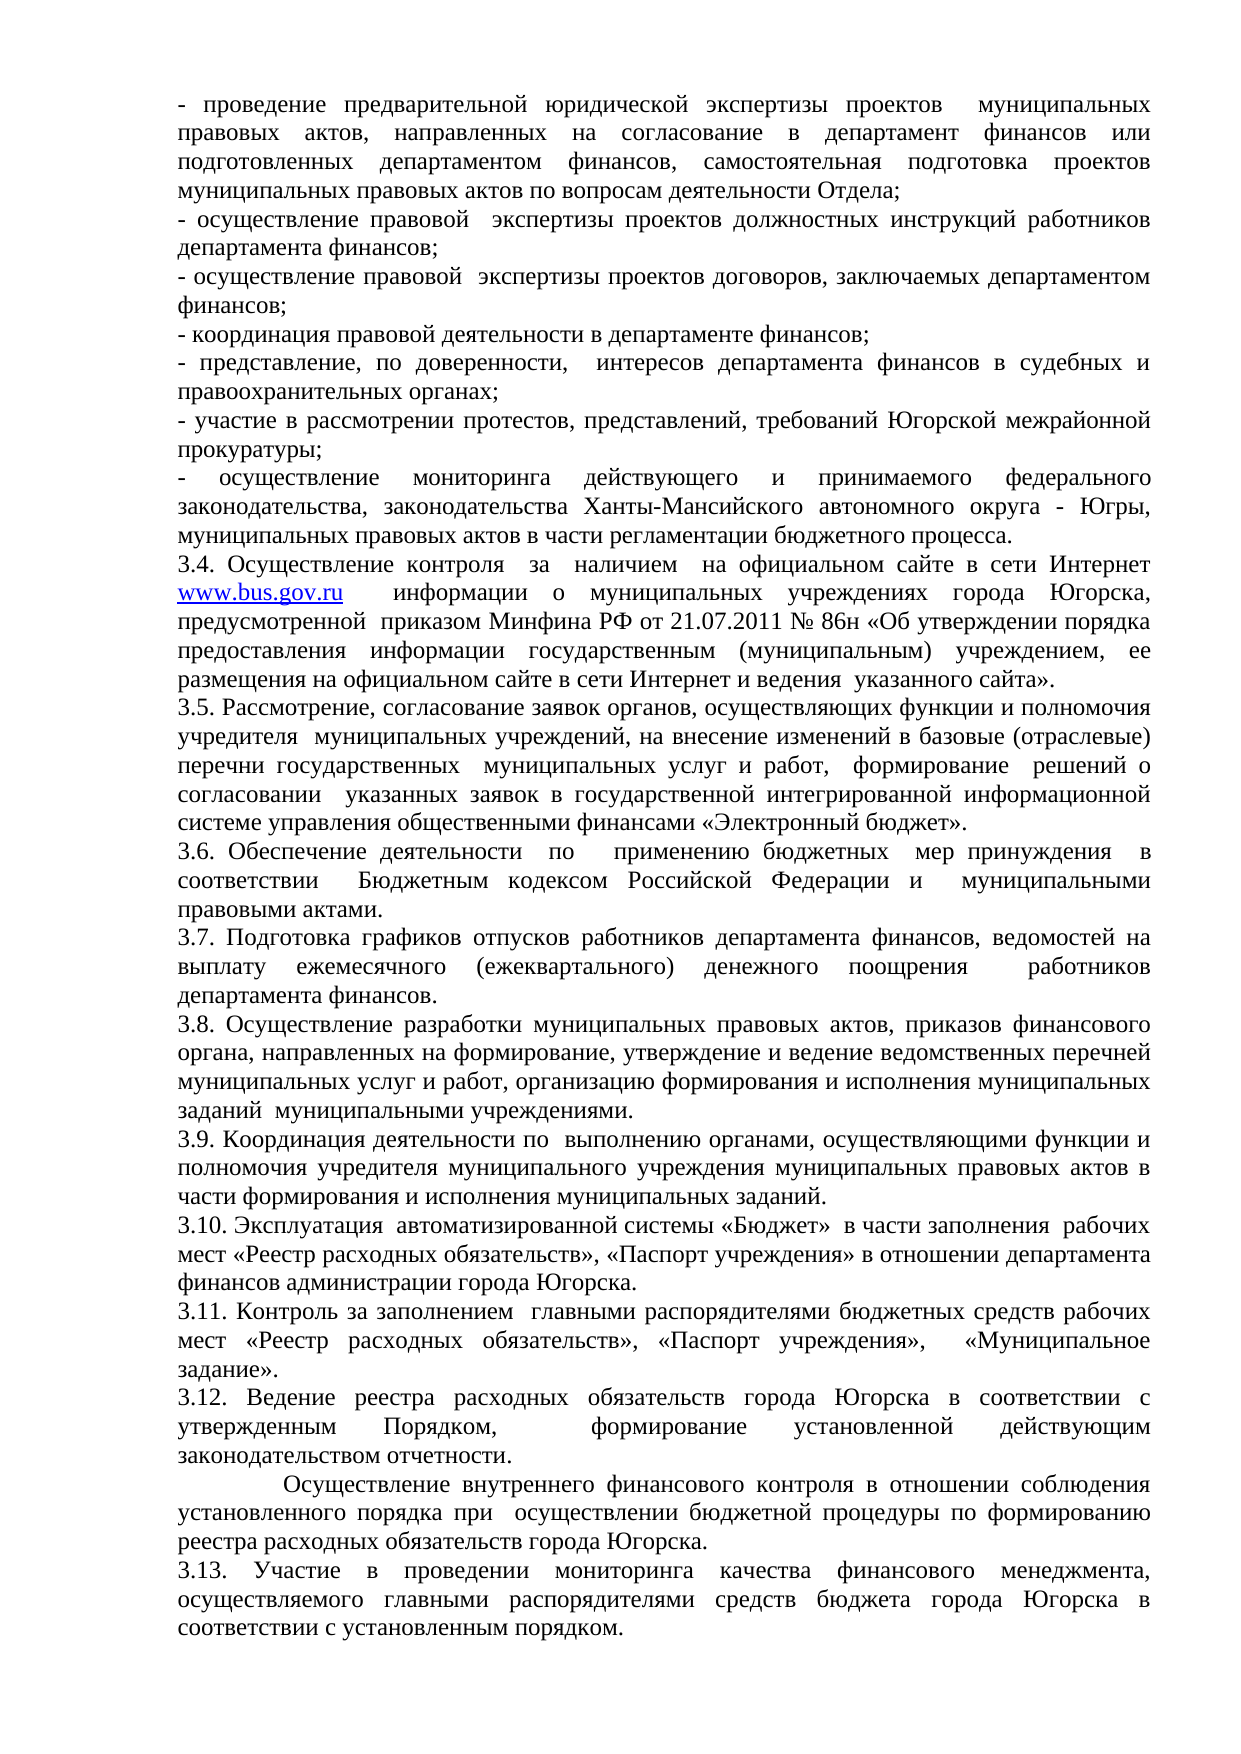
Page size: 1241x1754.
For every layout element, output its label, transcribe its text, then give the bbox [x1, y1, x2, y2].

text - представление, по доверенности, интересов департамента финансов в судебных и правоохранительных органах; [177, 347, 1152, 405]
text - осуществление мониторинга действующего и принимаемого федерального законодательства, законодательства Ханты-Мансийского автономного округа - Югры, муниципальных правовых актов в части регламентации бюджетного процесса. [177, 462, 1152, 549]
text - осуществление правовой экспертизы проектов договоров, заключаемых департаментом финансов; [177, 261, 1152, 319]
text 3.8. Осуществление разработки муниципальных правовых актов, приказов финансового органа, направленных на формирование, утверждение и ведение ведомственных перечней муниципальных услуг и работ, организацию формирования и исполнения муниципальных заданий муниципальными учреждениями. [177, 1009, 1152, 1124]
text 3.9. Координация деятельности по выполнению органами, осуществляющими функции и полномочия учредителя муниципального учреждения муниципальных правовых актов в части формирования и исполнения муниципальных заданий. [177, 1124, 1152, 1210]
text 3.4. Осуществление контроля за наличием на официальном сайте в сети Интернет www.bus.gov.ru информации о муниципальных учреждениях города Югорска, предусмотренной приказом Минфина РФ от 21.07.2011 № 86н «Об утверждении порядка предоставления информации государственным (муниципальным) учреждением, ее размещения на официальном сайте в сети Интернет и ведения указанного сайта». [177, 549, 1152, 692]
text - участие в рассмотрении протестов, представлений, требований Югорской межрайонной прокуратуры; [177, 405, 1152, 462]
text 3.10. Эксплуатация автоматизированной системы «Бюджет» в части заполнения рабочих мест «Реестр расходных обязательств», «Паспорт учреждения» в отношении департамента финансов администрации города Югорска. [177, 1210, 1152, 1296]
text 3.12. Ведение реестра расходных обязательств города Югорска в соответствии с утвержденным Порядком, формирование установленной действующим законодательством отчетности. [177, 1382, 1152, 1469]
text 3.11. Контроль за заполнением главными распорядителями бюджетных средств рабочих мест «Реестр расходных обязательств», «Паспорт учреждения», «Муниципальное задание». [177, 1296, 1152, 1382]
text - проведение предварительной юридической экспертизы проектов муниципальных правовых актов, направленных на согласование в департамент финансов или подготовленных департаментом финансов, самостоятельная подготовка проектов муниципальных правовых актов по вопросам деятельности Отдела; [177, 89, 1152, 204]
text 3.6. Обеспечение деятельности по применению бюджетных мер принуждения в соответствии Бюджетным кодексом Российской Федерации и муниципальными правовыми актами. [177, 836, 1152, 922]
text 3.7. Подготовка графиков отпусков работников департамента финансов, ведомостей на выплату ежемесячного (ежеквартального) денежного поощрения работников департамента финансов. [177, 922, 1152, 1009]
subtitle 3.5. Рассмотрение, согласование заявок органов, осуществляющих функции и полномочия учредителя муниципальных учреждений, на внесение изменений в базовые (отраслевые) перечни государственных муниципальных услуг и работ, формирование решений о согласовании указанных заявок в государственной интегрированной информационной системе управления общественными финансами «Электронный бюджет». [177, 692, 1152, 836]
text Осуществление внутреннего финансового контроля в отношении соблюдения установленного порядка при осуществлении бюджетной процедуры по формированию реестра расходных обязательств города Югорска. [177, 1469, 1152, 1555]
text 3.13. Участие в проведении мониторинга качества финансового менеджмента, осуществляемого главными распорядителями средств бюджета города Югорска в соответствии с установленным порядком. [177, 1555, 1152, 1641]
text - координация правовой деятельности в департаменте финансов; [177, 319, 1152, 347]
text - осуществление правовой экспертизы проектов должностных инструкций работников департамента финансов; [177, 204, 1152, 261]
